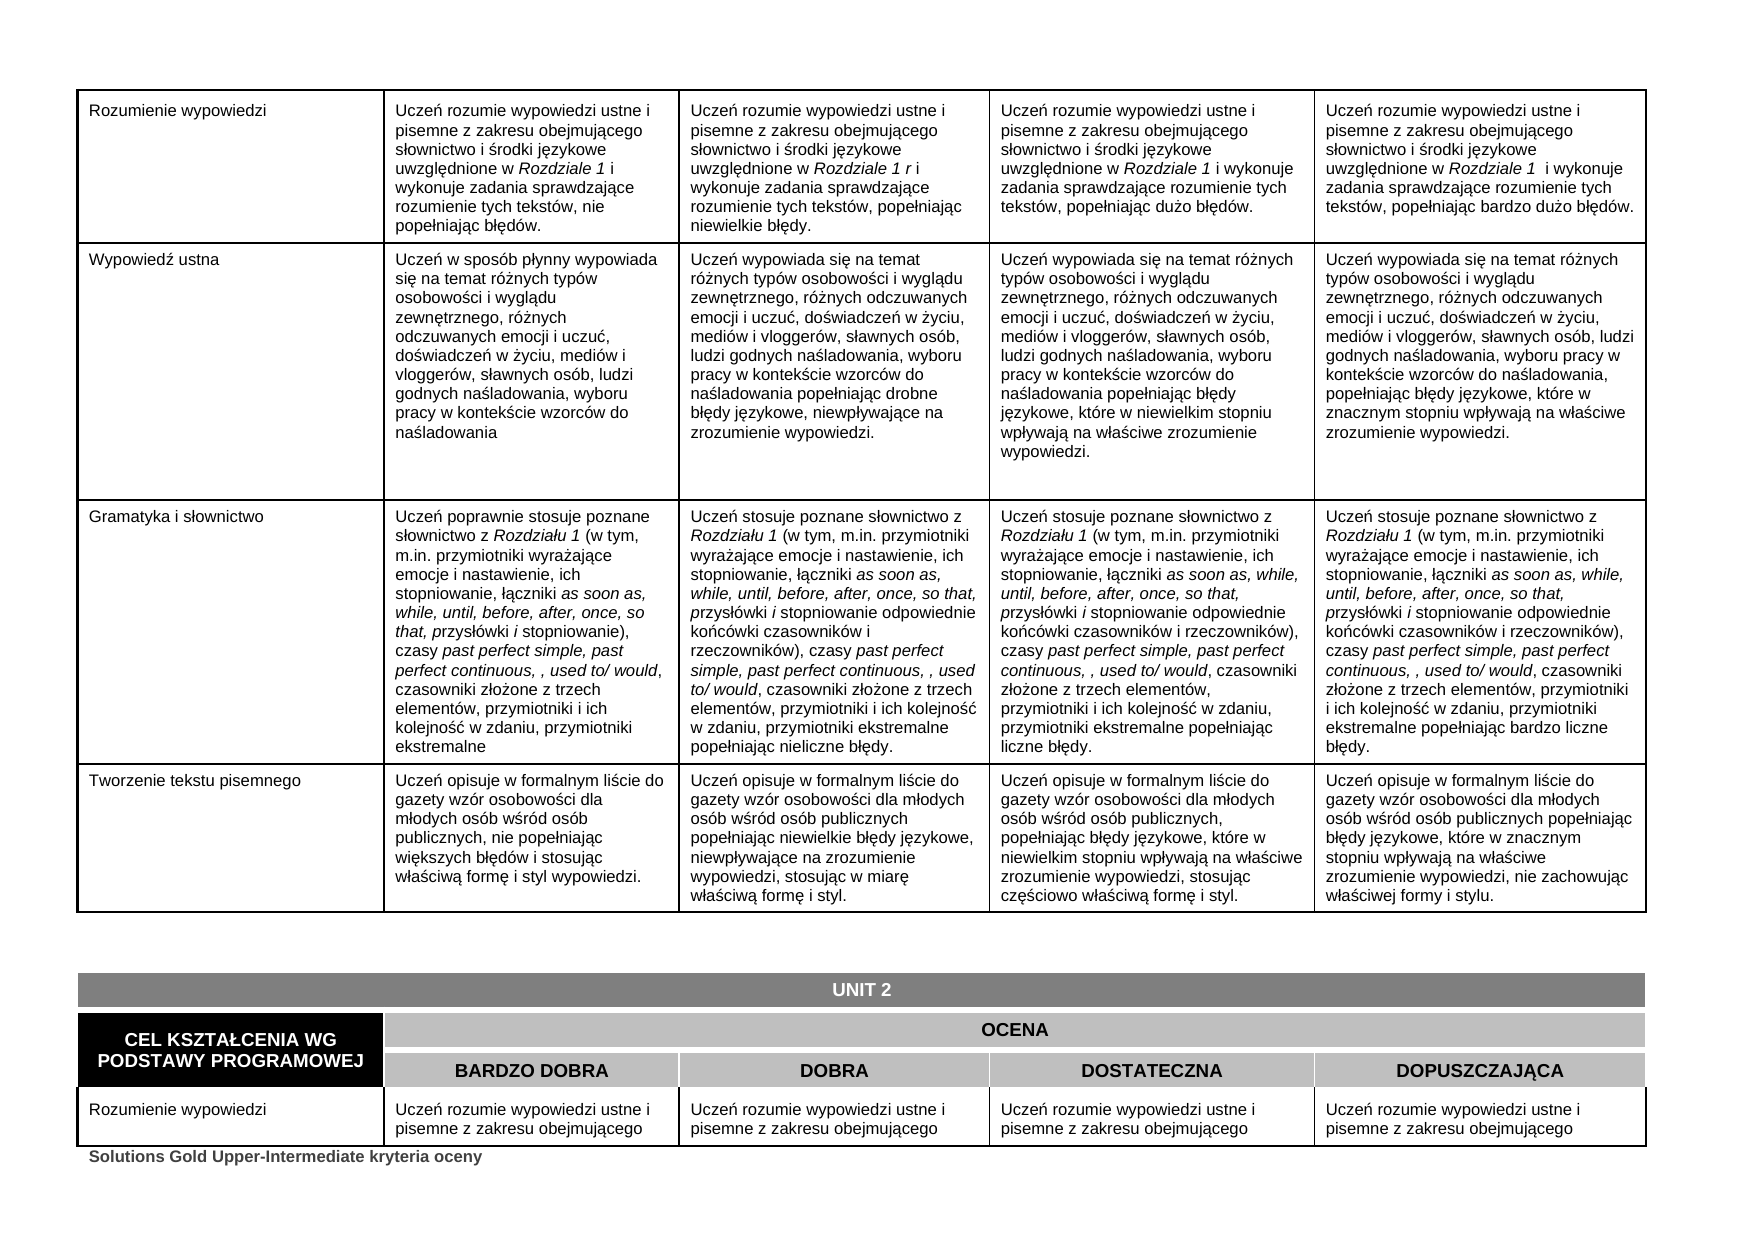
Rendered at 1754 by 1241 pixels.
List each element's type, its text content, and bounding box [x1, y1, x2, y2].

table_cell Uczeń poprawnie stosuje poznane słownictwo z Rozdziału 1 (w tym, m.in. przymiotniki wyrażające emocje i nastawienie, ich stopniowanie, łączniki as soon as, while, until, before, after, once, so that, przysłówki i stopniowanie), czasy past perfect simple, past perfect continuous, , used to/ would, czasowniki złożone z trzech elementów, przymiotniki i ich kolejność w zdaniu, przymiotniki ekstremalne [385, 501, 678, 762]
table_cell Uczeń w sposób płynny wypowiada się na temat różnych typów osobowości i wyglądu zewnętrznego, różnych odczuwanych emocji i uczuć, doświadczeń w życiu, mediów i vloggerów, sławnych osób, ludzi godnych naśladowania, wyboru pracy w kontekście wzorców do naśladowania [385, 244, 678, 499]
table_cell OCENA [385, 1013, 1645, 1047]
table_cell Uczeń rozumie wypowiedzi ustne i pisemne z zakresu obejmującego słownictwo i środki językowe uwzględnione w Rozdziale 1 r i wykonuje zadania sprawdzające rozumienie tych tekstów, popełniając niewielkie błędy. [680, 91, 989, 242]
table_cell Uczeń wypowiada się na temat różnych typów osobowości i wyglądu zewnętrznego, różnych odczuwanych emocji i uczuć, doświadczeń w życiu, mediów i vloggerów, sławnych osób, ludzi godnych naśladowania, wyboru pracy w kontekście wzorców do naśladowania, popełniając błędy językowe, które w znacznym stopniu wpływają na właściwe zrozumienie wypowiedzi. [1315, 244, 1645, 499]
table_cell Uczeń opisuje w formalnym liście do gazety wzór osobowości dla młodych osób wśród osób publicznych, nie popełniając większych błędów i stosując właściwą formę i styl wypowiedzi. [385, 765, 678, 911]
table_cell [1315, 1094, 1645, 1145]
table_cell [385, 1094, 678, 1145]
table_cell Wypowiedź ustna [79, 244, 383, 499]
table_cell BARDZO DOBRA [385, 1053, 678, 1087]
table_cell Uczeń stosuje poznane słownictwo z Rozdziału 1 (w tym, m.in. przymiotniki wyrażające emocje i nastawienie, ich stopniowanie, łączniki as soon as, while, until, before, after, once, so that, przysłówki i stopniowanie odpowiednie końcówki czasowników i rzeczowników), czasy past perfect simple, past perfect continuous, , used to/ would, czasowniki złożone z trzech elementów, przymiotniki i ich kolejność w zdaniu, przymiotniki ekstremalne popełniając bardzo liczne błędy. [1315, 501, 1645, 762]
table_cell Uczeń opisuje w formalnym liście do gazety wzór osobowości dla młodych osób wśród osób publicznych popełniając błędy językowe, które w znacznym stopniu wpływają na właściwe zrozumienie wypowiedzi, nie zachowując właściwej formy i stylu. [1315, 765, 1645, 911]
table_cell DOPUSZCZAJĄCA [1315, 1053, 1645, 1087]
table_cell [680, 1094, 989, 1145]
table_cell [990, 1094, 1314, 1145]
table_cell Uczeń stosuje poznane słownictwo z Rozdziału 1 (w tym, m.in. przymiotniki wyrażające emocje i nastawienie, ich stopniowanie, łączniki as soon as, while, until, before, after, once, so that, przysłówki i stopniowanie odpowiednie końcówki czasowników i rzeczowników), czasy past perfect simple, past perfect continuous, , used to/ would, czasowniki złożone z trzech elementów, przymiotniki i ich kolejność w zdaniu, przymiotniki ekstremalne popełniając nieliczne błędy. [680, 501, 989, 762]
table_cell Rozumienie wypowiedzi [79, 91, 383, 242]
table_cell Gramatyka i słownictwo [79, 501, 383, 762]
table_header UNIT 2 [78, 973, 1645, 1007]
table_cell Uczeń rozumie wypowiedzi ustne i pisemne z zakresu obejmującego słownictwo i środki językowe uwzględnione w Rozdziale 1 i wykonuje zadania sprawdzające rozumienie tych tekstów, popełniając bardzo dużo błędów. [1315, 91, 1645, 242]
table_cell Uczeń stosuje poznane słownictwo z Rozdziału 1 (w tym, m.in. przymiotniki wyrażające emocje i nastawienie, ich stopniowanie, łączniki as soon as, while, until, before, after, once, so that, przysłówki i stopniowanie odpowiednie końcówki czasowników i rzeczowników), czasy past perfect simple, past perfect continuous, , used to/ would, czasowniki złożone z trzech elementów, przymiotniki i ich kolejność w zdaniu, przymiotniki ekstremalne popełniając liczne błędy. [990, 501, 1314, 762]
table_cell Uczeń opisuje w formalnym liście do gazety wzór osobowości dla młodych osób wśród osób publicznych, popełniając błędy językowe, które w niewielkim stopniu wpływają na właściwe zrozumienie wypowiedzi, stosując częściowo właściwą formę i styl. [990, 765, 1314, 911]
table_cell Tworzenie tekstu pisemnego [79, 765, 383, 911]
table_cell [79, 1094, 383, 1145]
table_cell Uczeń opisuje w formalnym liście do gazety wzór osobowości dla młodych osób wśród osób publicznych popełniając niewielkie błędy językowe, niewpływające na zrozumienie wypowiedzi, stosując w miarę właściwą formę i styl. [680, 765, 989, 911]
table_cell DOBRA [680, 1053, 989, 1087]
table_cell Uczeń rozumie wypowiedzi ustne i pisemne z zakresu obejmującego słownictwo i środki językowe uwzględnione w Rozdziale 1 i wykonuje zadania sprawdzające rozumienie tych tekstów, popełniając dużo błędów. [990, 91, 1314, 242]
table_cell CEL KSZTAŁCENIA WG PODSTAWY PROGRAMOWEJ [78, 1013, 383, 1087]
table_cell DOSTATECZNA [990, 1053, 1314, 1087]
table_cell Uczeń wypowiada się na temat różnych typów osobowości i wyglądu zewnętrznego, różnych odczuwanych emocji i uczuć, doświadczeń w życiu, mediów i vloggerów, sławnych osób, ludzi godnych naśladowania, wyboru pracy w kontekście wzorców do naśladowania popełniając drobne błędy językowe, niewpływające na zrozumienie wypowiedzi. [680, 244, 989, 499]
table_cell Uczeń wypowiada się na temat różnych typów osobowości i wyglądu zewnętrznego, różnych odczuwanych emocji i uczuć, doświadczeń w życiu, mediów i vloggerów, sławnych osób, ludzi godnych naśladowania, wyboru pracy w kontekście wzorców do naśladowania popełniając błędy językowe, które w niewielkim stopniu wpływają na właściwe zrozumienie wypowiedzi. [990, 244, 1314, 499]
table_cell Uczeń rozumie wypowiedzi ustne i pisemne z zakresu obejmującego słownictwo i środki językowe uwzględnione w Rozdziale 1 i wykonuje zadania sprawdzające rozumienie tych tekstów, nie popełniając błędów. [385, 91, 678, 242]
